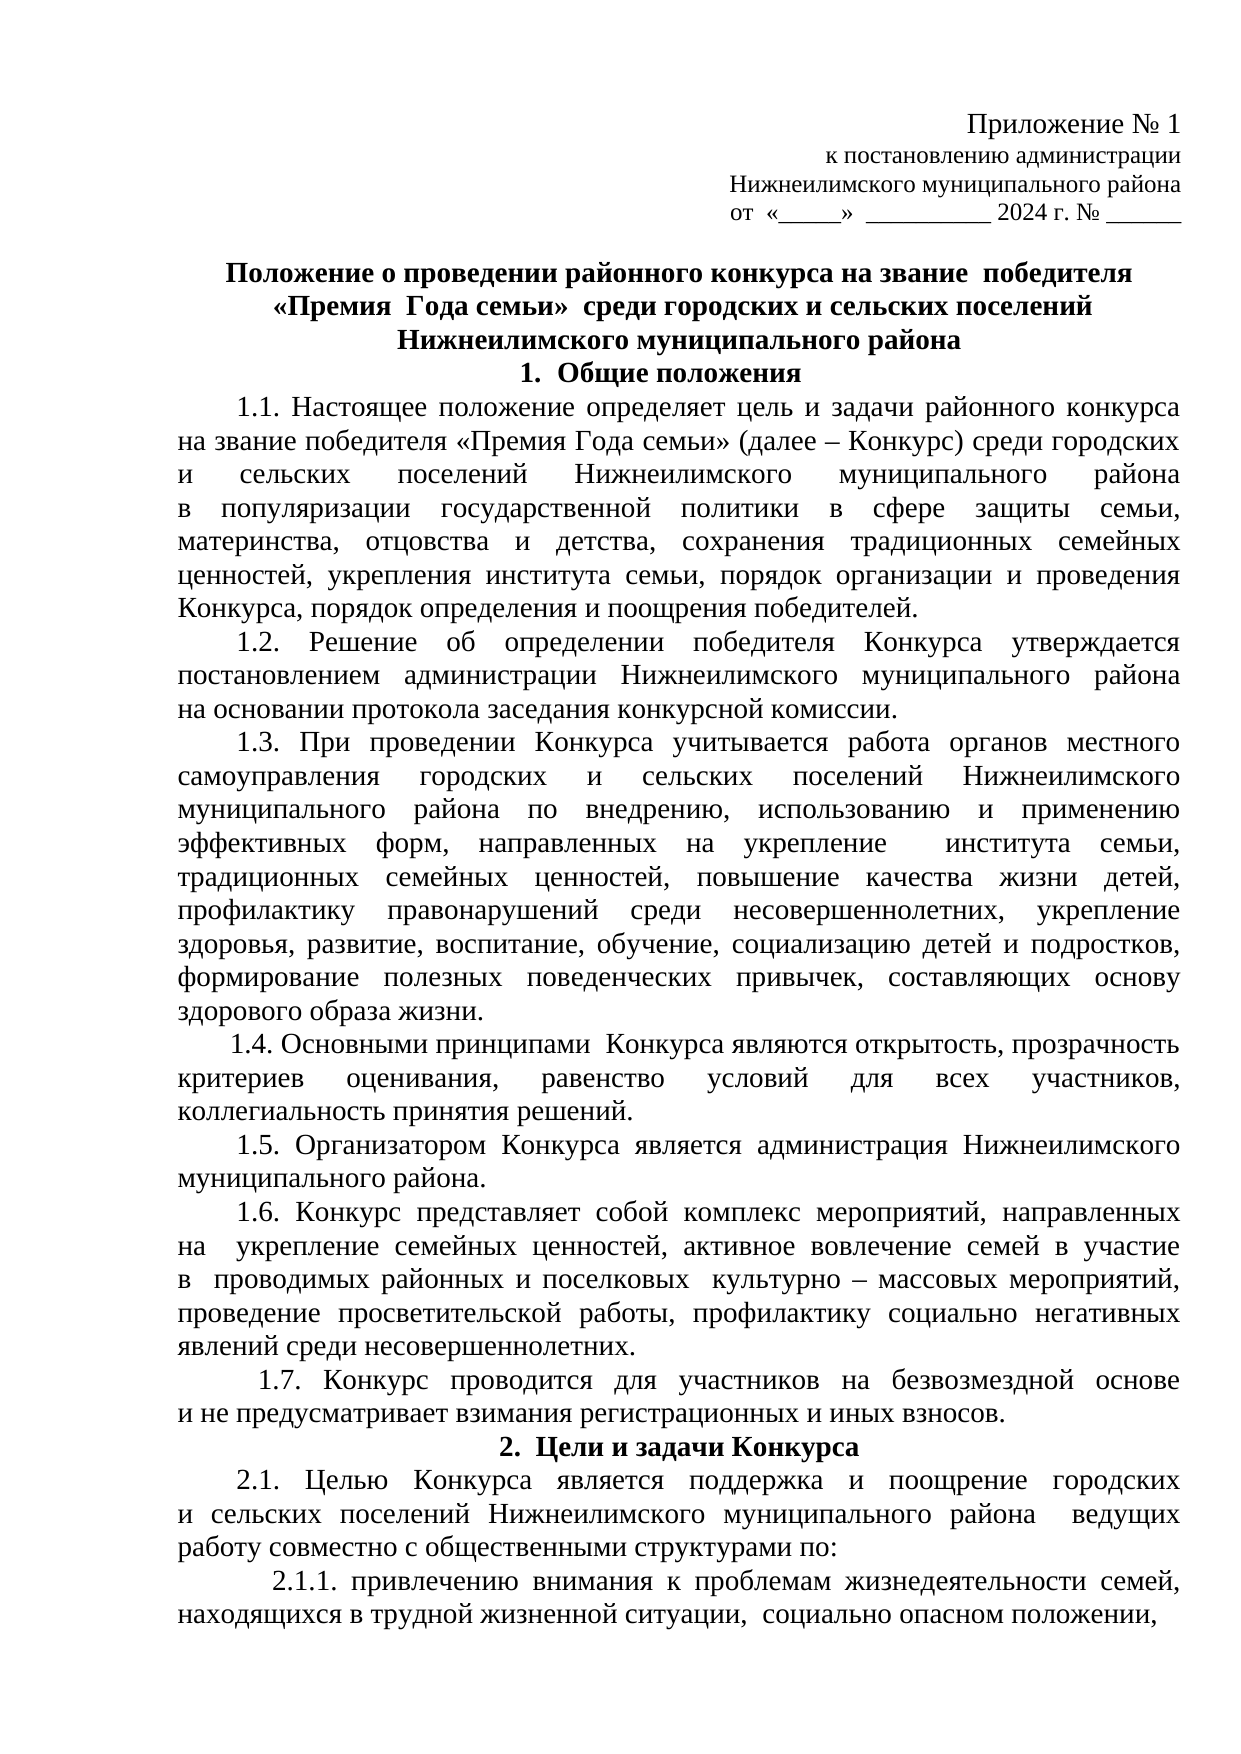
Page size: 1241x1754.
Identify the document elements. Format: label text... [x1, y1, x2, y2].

list 1.1. Настоящее положение определяет цель и задачи районного конкурса на звание победителя «Премия Года семьи» (далее – Конкурс) среди городских и сельских поселений Нижнеилимского муниципального района в популяризации государственной политики в сфере защиты семьи, материнства, отцовства и детства, сохранения традиционных семейных ценностей, укрепления института семьи, порядок организации и проведения Конкурса, порядок определения и поощрения победителей. [177, 389, 1181, 624]
list 1.3. При проведении Конкурса учитывается работа органов местного самоуправления городских и сельских поселений Нижнеилимского муниципального района по внедрению, использованию и применению эффективных форм, направленных на укрепление института семьи, традиционных семейных ценностей, повышение качества жизни детей, профилактику правонарушений среди несовершеннолетних, укрепление здоровья, развитие, воспитание, обучение, социализацию детей и подростков, формирование полезных поведенческих привычек, составляющих основу здорового образа жизни. [177, 724, 1181, 1026]
list Общие положения [140, 356, 1181, 389]
text 2.1.1. привлечению внимания к проблемам жизнедеятельности семей, находящихся в трудной жизненной ситуации, социально опасном положении, [177, 1563, 1181, 1630]
text Приложение № 1 [694, 106, 1181, 140]
list 1.4. Основными принципами Конкурса являются открытость, прозрачность критериев оценивания, равенство условий для всех участников, коллегиальность принятия решений. [177, 1026, 1181, 1127]
text к постановлению администрации [694, 140, 1181, 169]
text 2. Цели и задачи Конкурса [177, 1429, 1181, 1462]
text Нижнеилимского муниципального района [177, 322, 1181, 356]
list 1.2. Решение об определении победителя Конкурса утверждается постановлением администрации Нижнеилимского муниципального района на основании протокола заседания конкурсной комиссии. [177, 624, 1181, 724]
text Нижнеилимского муниципального района [694, 169, 1181, 197]
text 2.1. Целью Конкурса является поддержка и поощрение городских и сельских поселений Нижнеилимского муниципального района ведущих работу совместно с общественными структурами по: [177, 1462, 1181, 1563]
text Положение о проведении районного конкурса на звание победителя [177, 255, 1181, 288]
text 1.6. Конкурс представляет собой комплекс мероприятий, направленных на укрепление семейных ценностей, активное вовлечение семей в участие в проводимых районных и поселковых культурно – массовых мероприятий, проведение просветительской работы, профилактику социально негативных явлений среди несовершеннолетних. [177, 1194, 1181, 1362]
text «Премия Года семьи» среди городских и сельских поселений [177, 288, 1181, 322]
text 1.5. Организатором Конкурса является администрация Нижнеилимского муниципального района. [177, 1127, 1181, 1194]
text от «_____» __________ 2024 г. № ______ [694, 197, 1181, 226]
text 1.7. Конкурс проводится для участников на безвозмездной основе и не предусматривает взимания регистрационных и иных взносов. [177, 1362, 1181, 1429]
